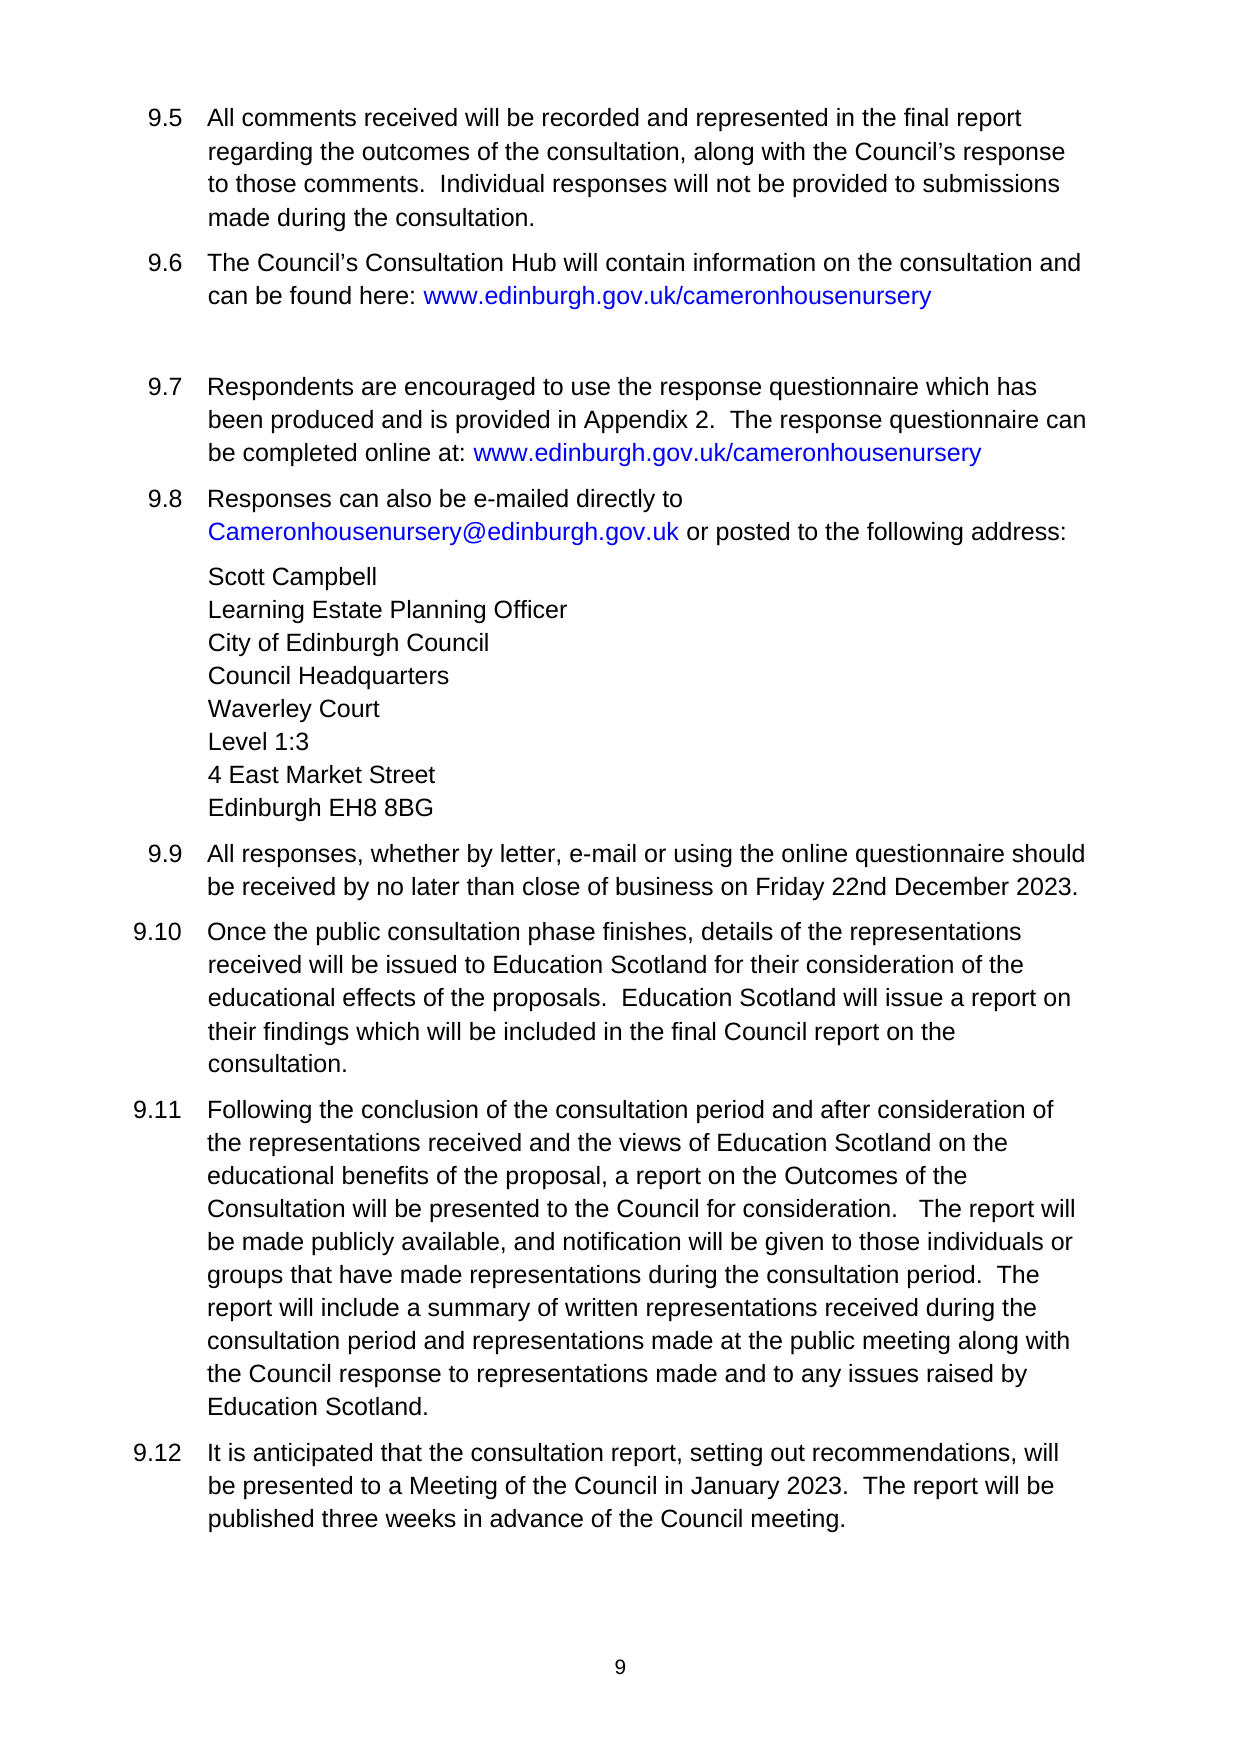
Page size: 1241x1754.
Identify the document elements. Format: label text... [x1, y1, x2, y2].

text City of Edinburgh Council [208, 628, 1092, 657]
text Level 1:3 [208, 727, 1092, 756]
text Edinburgh EH8 8BG [148, 793, 1092, 822]
list Responses can also be e-mailed directly to Cameronhousenursery@edinburgh.gov.uk or posted to the following address: [148, 484, 1092, 545]
list Once the public consultation phase finishes, details of the representations received will be issued to Education Scotland for their consideration of the educational effects of the proposals. Education Scotland will issue a report on their findings which will be included in the final Council report on the consultation. [133, 917, 1092, 1078]
list The Council’s Consultation Hub will contain information on the consultation and can be found here: www.edinburgh.gov.uk/cameronhousenursery [148, 248, 1092, 310]
list It is anticipated that the consultation report, setting out recommendations, will be presented to a Meeting of the Council in January 2023. The report will be published three weeks in advance of the Council meeting. [133, 1438, 1092, 1532]
list All comments received will be recorded and represented in the final report regarding the outcomes of the consultation, along with the Council’s response to those comments. Individual responses will not be provided to submissions made during the consultation. [148, 103, 1092, 231]
list Following the conclusion of the consultation period and after consideration of the representations received and the views of Education Scotland on the educational benefits of the proposal, a report on the Outcomes of the Consultation will be presented to the Council for consideration. The report will be made publicly available, and notification will be given to those individuals or groups that have made representations during the consultation period. The report will include a summary of written representations received during the consultation period and representations made at the public meeting along with the Council response to representations made and to any issues raised by Education Scotland. [133, 1095, 1092, 1421]
text Waverley Court [208, 694, 1092, 723]
text Scott Campbell [208, 562, 1092, 591]
list All responses, whether by letter, e-mail or using the online questionnaire should be received by no later than close of business on Friday 22nd December 2023. [148, 839, 1092, 901]
text Council Headquarters [208, 661, 1092, 690]
list Respondents are encouraged to use the response questionnaire which has been produced and is provided in Appendix 2. The response questionnaire can be completed online at: www.edinburgh.gov.uk/cameronhousenursery [148, 372, 1092, 467]
text Learning Estate Planning Officer [208, 595, 1092, 624]
text 4 East Market Street [208, 760, 1092, 789]
